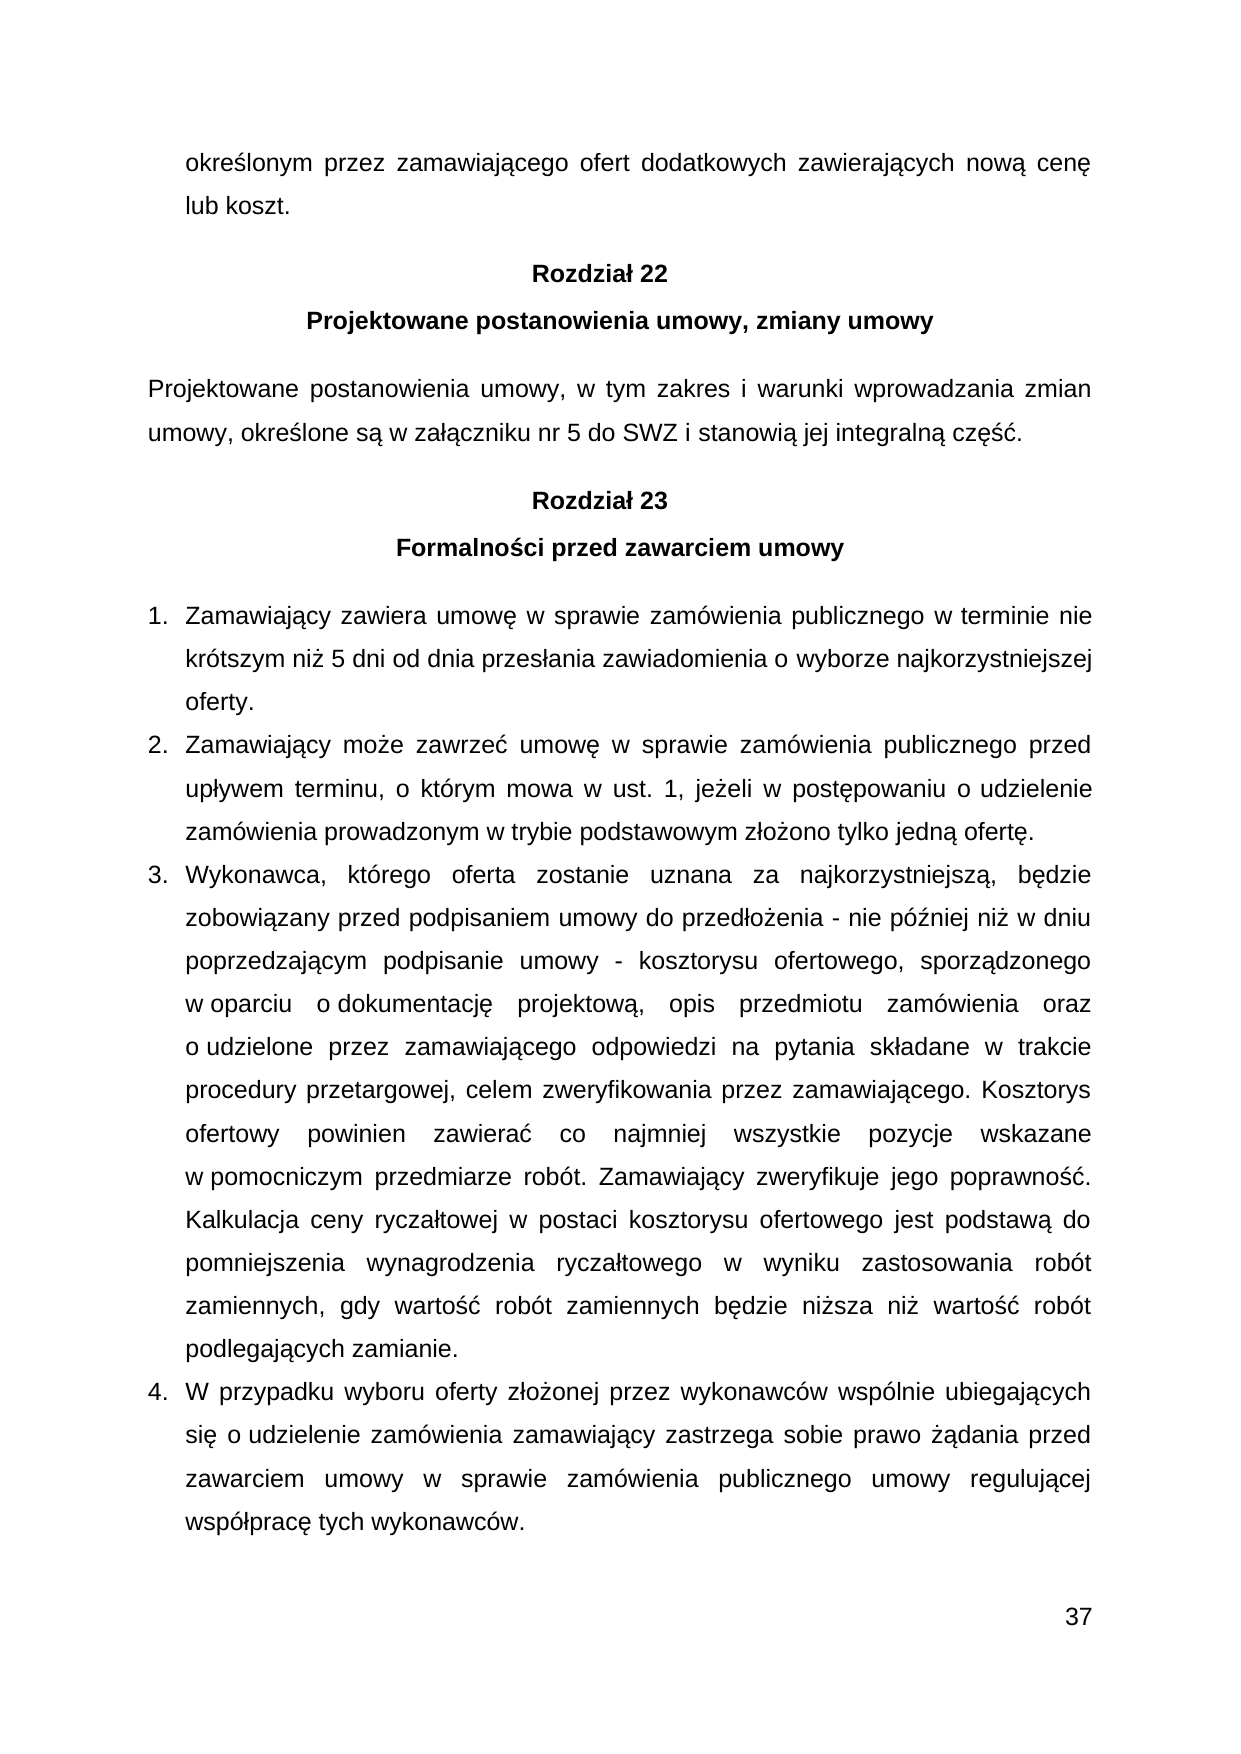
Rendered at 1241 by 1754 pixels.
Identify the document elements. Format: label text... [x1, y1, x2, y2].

subtitle Formalności przed zawarciem umowy [148, 533, 1092, 562]
list Zamawiający zawiera umowę w sprawie zamówienia publicznego w terminie nie krótszym niż 5 dni od dnia przesłania zawiadomienia o wyborze najkorzystniejszej oferty. [148, 601, 1092, 716]
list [148, 148, 1092, 219]
list W przypadku wyboru oferty złożonej przez wykonawców wspólnie ubiegających się o udzielenie zamówienia zamawiający zastrzega sobie prawo żądania przed zawarciem umowy w sprawie zamówienia publicznego umowy regulującej współpracę tych wykonawców. [148, 1377, 1092, 1535]
list Wykonawca, którego oferta zostanie uznana za najkorzystniejszą, będzie zobowiązany przed podpisaniem umowy do przedłożenia - nie później niż w dniu poprzedzającym podpisanie umowy - kosztorysu ofertowego, sporządzonego w oparciu o dokumentację projektową, opis przedmiotu zamówienia oraz o udzielone przez zamawiającego odpowiedzi na pytania składane w trakcie procedury przetargowej, celem zweryfikowania przez zamawiającego. Kosztorys ofertowy powinien zawierać co najmniej wszystkie pozycje wskazane w pomocniczym przedmiarze robót. Zamawiający zweryfikuje jego poprawność. Kalkulacja ceny ryczałtowej w postaci kosztorysu ofertowego jest podstawą do pomniejszenia wynagrodzenia ryczałtowego w wyniku zastosowania robót zamiennych, gdy wartość robót zamiennych będzie niższa niż wartość robót podlegających zamianie. [148, 860, 1092, 1363]
subtitle Projektowane postanowienia umowy, zmiany umowy [148, 306, 1092, 335]
list Zamawiający może zawrzeć umowę w sprawie zamówienia publicznego przed upływem terminu, o którym mowa w ust. 1, jeżeli w postępowaniu o udzielenie zamówienia prowadzonym w trybie podstawowym złożono tylko jedną ofertę. [148, 730, 1092, 845]
text Projektowane postanowienia umowy, w tym zakres i warunki wprowadzania zmian umowy, określone są w załączniku nr 5 do SWZ i stanowią jej integralną część. [148, 374, 1092, 446]
